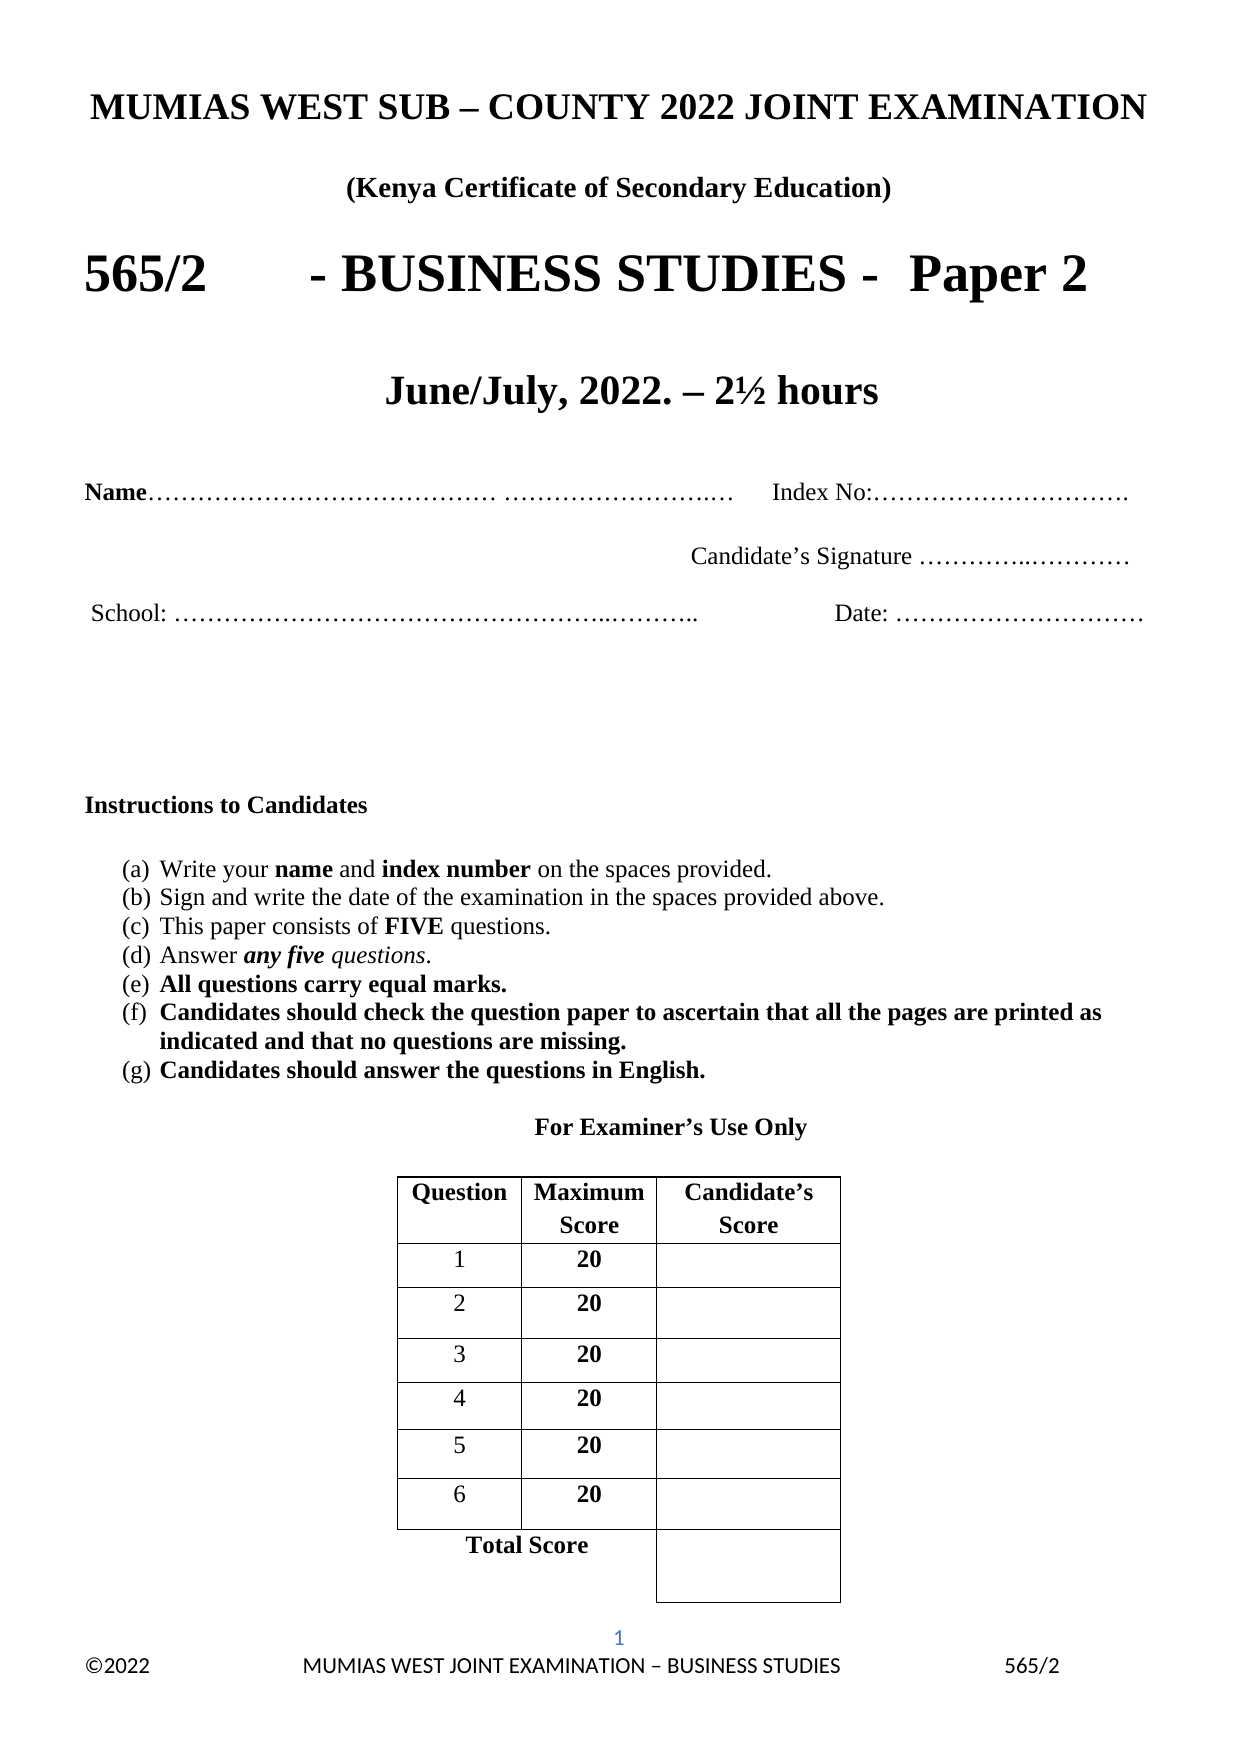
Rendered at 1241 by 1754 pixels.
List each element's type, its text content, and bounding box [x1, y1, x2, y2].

table_cell [657, 1383, 840, 1429]
table_cell [657, 1530, 840, 1602]
table_header Question [398, 1178, 521, 1243]
table_cell 2 [398, 1288, 521, 1338]
text For Examiner’s Use Only [459, 1112, 1153, 1141]
table_header Maximum Score [522, 1178, 656, 1243]
text Instructions to Candidates [84, 790, 1153, 818]
list All questions carry equal marks. [122, 969, 1153, 997]
text 565/2 - BUSINESS STUDIES - Paper 2 [84, 241, 1153, 303]
text Candidate’s Signature …………..………… [84, 541, 1153, 570]
table_cell 20 [522, 1288, 656, 1338]
list This paper consists of FIVE questions. [122, 911, 1153, 940]
text June/July, 2022. – 2½ hours [309, 366, 1153, 413]
table_cell [657, 1244, 840, 1287]
table_cell 6 [398, 1479, 521, 1529]
table_cell 20 [522, 1383, 656, 1429]
table_cell [657, 1339, 840, 1382]
table_cell Total Score [397, 1530, 656, 1602]
table_cell 20 [522, 1479, 656, 1529]
list Answer any five questions. [122, 940, 1153, 969]
table_cell 20 [522, 1430, 656, 1478]
table_header Candidate’s Score [657, 1178, 840, 1243]
list Candidates should answer the questions in English. [122, 1055, 1153, 1084]
table_cell [657, 1430, 840, 1478]
table_cell 4 [398, 1383, 521, 1429]
list Sign and write the date of the examination in the spaces provided above. [122, 882, 1153, 911]
list Candidates should check the question paper to ascertain that all the pages are printed as indicated and that no questions are missing. [122, 997, 1153, 1055]
text MUMIAS WEST SUB – COUNTY 2022 JOINT EXAMINATION [84, 84, 1153, 127]
text (Kenya Certificate of Secondary Education) [84, 170, 1153, 203]
table_cell 5 [398, 1430, 521, 1478]
text School: ……………………………………………..……….. Date: ………………………… [84, 598, 1153, 627]
table_cell [657, 1288, 840, 1338]
table_cell 20 [522, 1339, 656, 1382]
table_cell 1 [398, 1244, 521, 1287]
table_cell [657, 1479, 840, 1529]
table_cell 20 [522, 1244, 656, 1287]
table_cell 3 [398, 1339, 521, 1382]
list Write your name and index number on the spaces provided. [122, 854, 1153, 882]
text Name…………………………………… …………………….… Index No:…………………………. [84, 477, 1153, 506]
